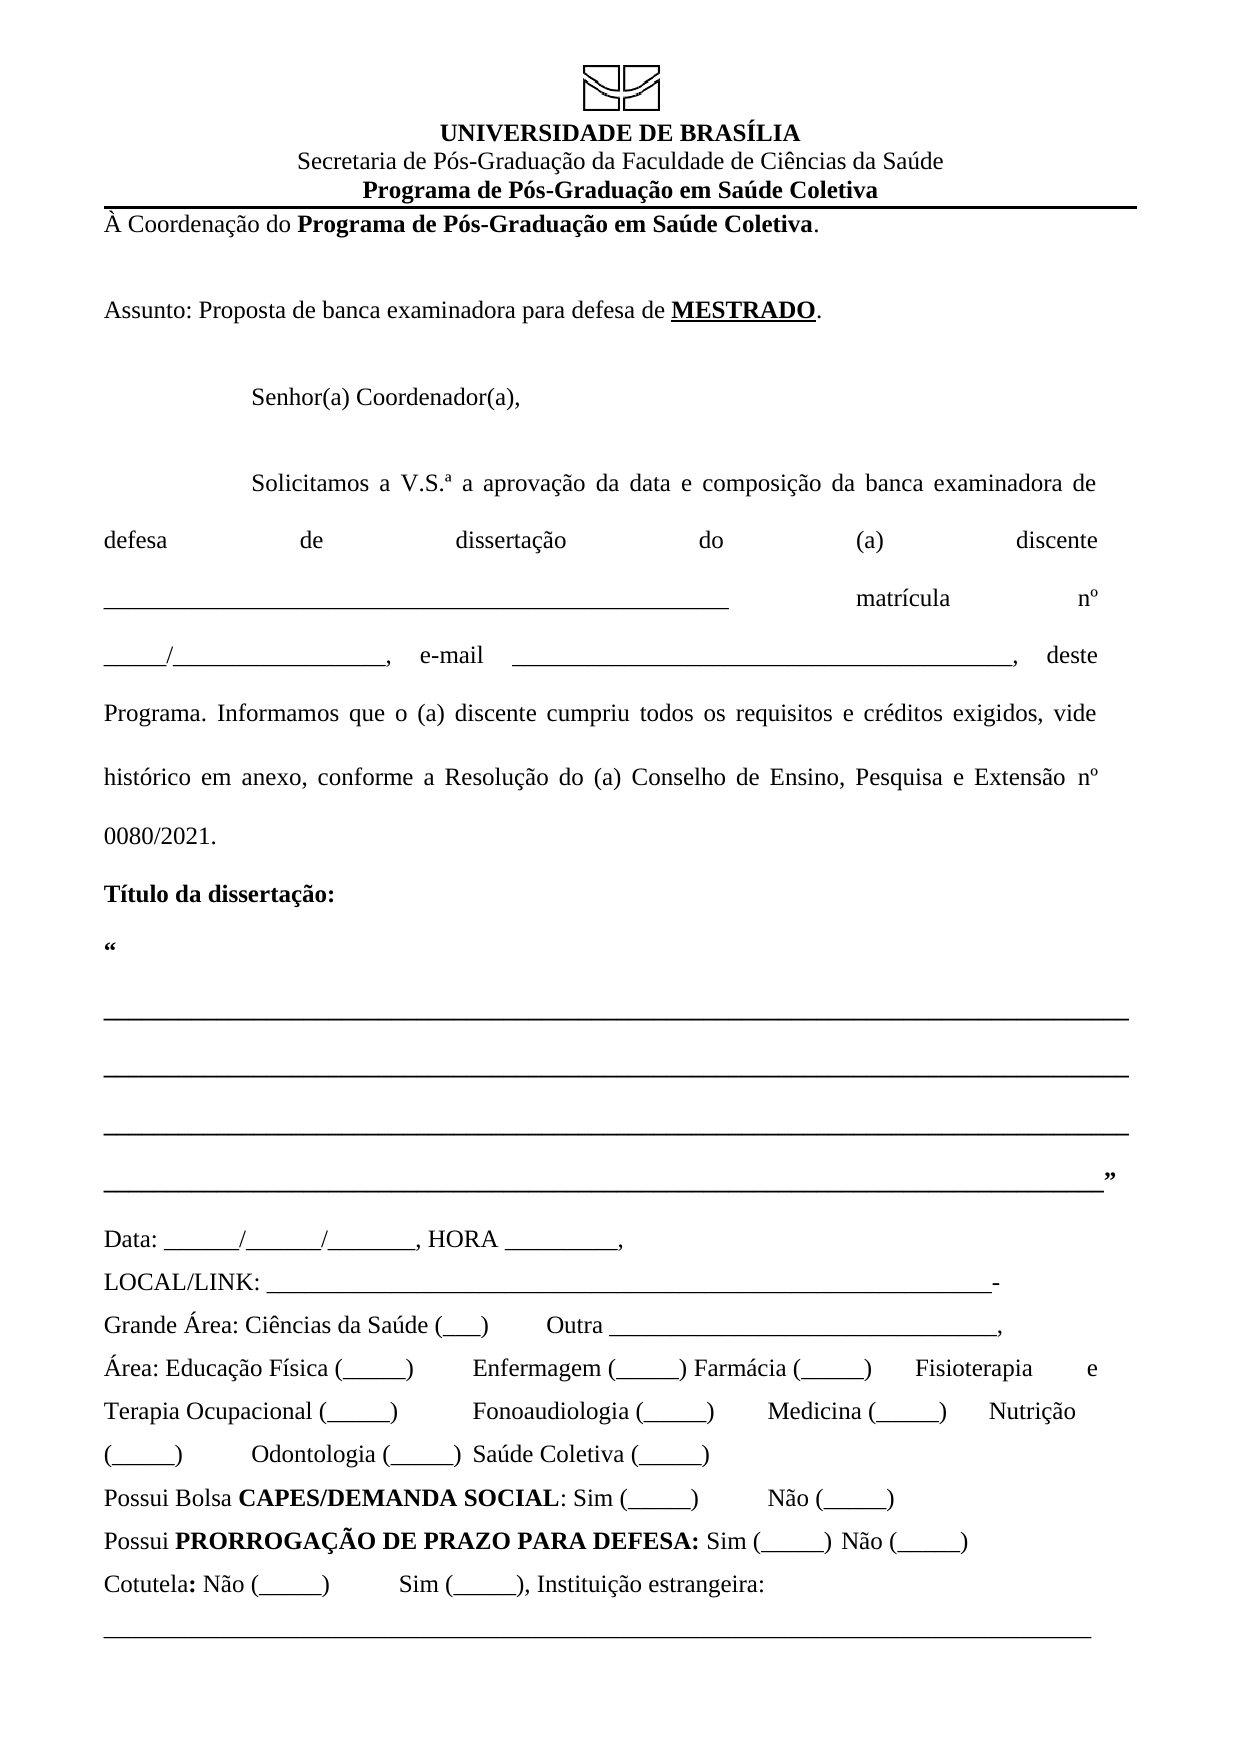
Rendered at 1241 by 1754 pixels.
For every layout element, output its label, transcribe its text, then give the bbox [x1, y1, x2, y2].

text Solicitamos a V.S.ª a aprovação da data e composição da banca examinadora de defesa de dissertação do (a) discente __________________________________________________ matrícula nº _____/_________________, e-mail ________________________________________, deste Programa. Informamos que o (a) discente cumpriu todos os requisitos e créditos exigidos, vide histórico em anexo, conforme a Resolução do (a) Conselho de Ensino, Pesquisa e Extensão nº 0080/2021. [103, 468, 1098, 850]
text Possui Bolsa CAPES/DEMANDA SOCIAL: Sim (_____) Não (_____) [103, 1483, 1137, 1511]
text À Coordenação do Programa de Pós-Graduação em Saúde Coletiva. [103, 209, 1138, 238]
text Assunto: Proposta de banca examinadora para defesa de MESTRADO. [103, 295, 1138, 324]
text LOCAL/LINK: __________________________________________________________- [103, 1267, 1137, 1296]
text Data: ______/______/_______, HORA _________, [103, 1224, 1137, 1253]
text Possui PRORROGAÇÃO DE PRAZO PARA DEFESA: Sim (_____) Não (_____) [103, 1526, 1137, 1554]
text Senhor(a) Coordenador(a), [103, 382, 1138, 410]
text “______________________________________________________________________________________________________________________________________________________________________________________________________________________________________________________________________________________________________________________________________” [103, 936, 1138, 1195]
text Área: Educação Física (_____) Enfermagem (_____) Farmácia (_____) Fisioterapia e Terapia Ocupacional (_____) Fonoaudiologia (_____) Medicina (_____) Nutrição (_____) Odontologia (_____) Saúde Coletiva (_____) [103, 1353, 1098, 1468]
text Cotutela: Não (_____) Sim (_____), Instituição estrangeira: _______________________________________________________________________________ [103, 1569, 1098, 1641]
text Grande Área: Ciências da Saúde (___) Outra _______________________________, [103, 1310, 1098, 1339]
text Título da dissertação: [103, 879, 1138, 908]
